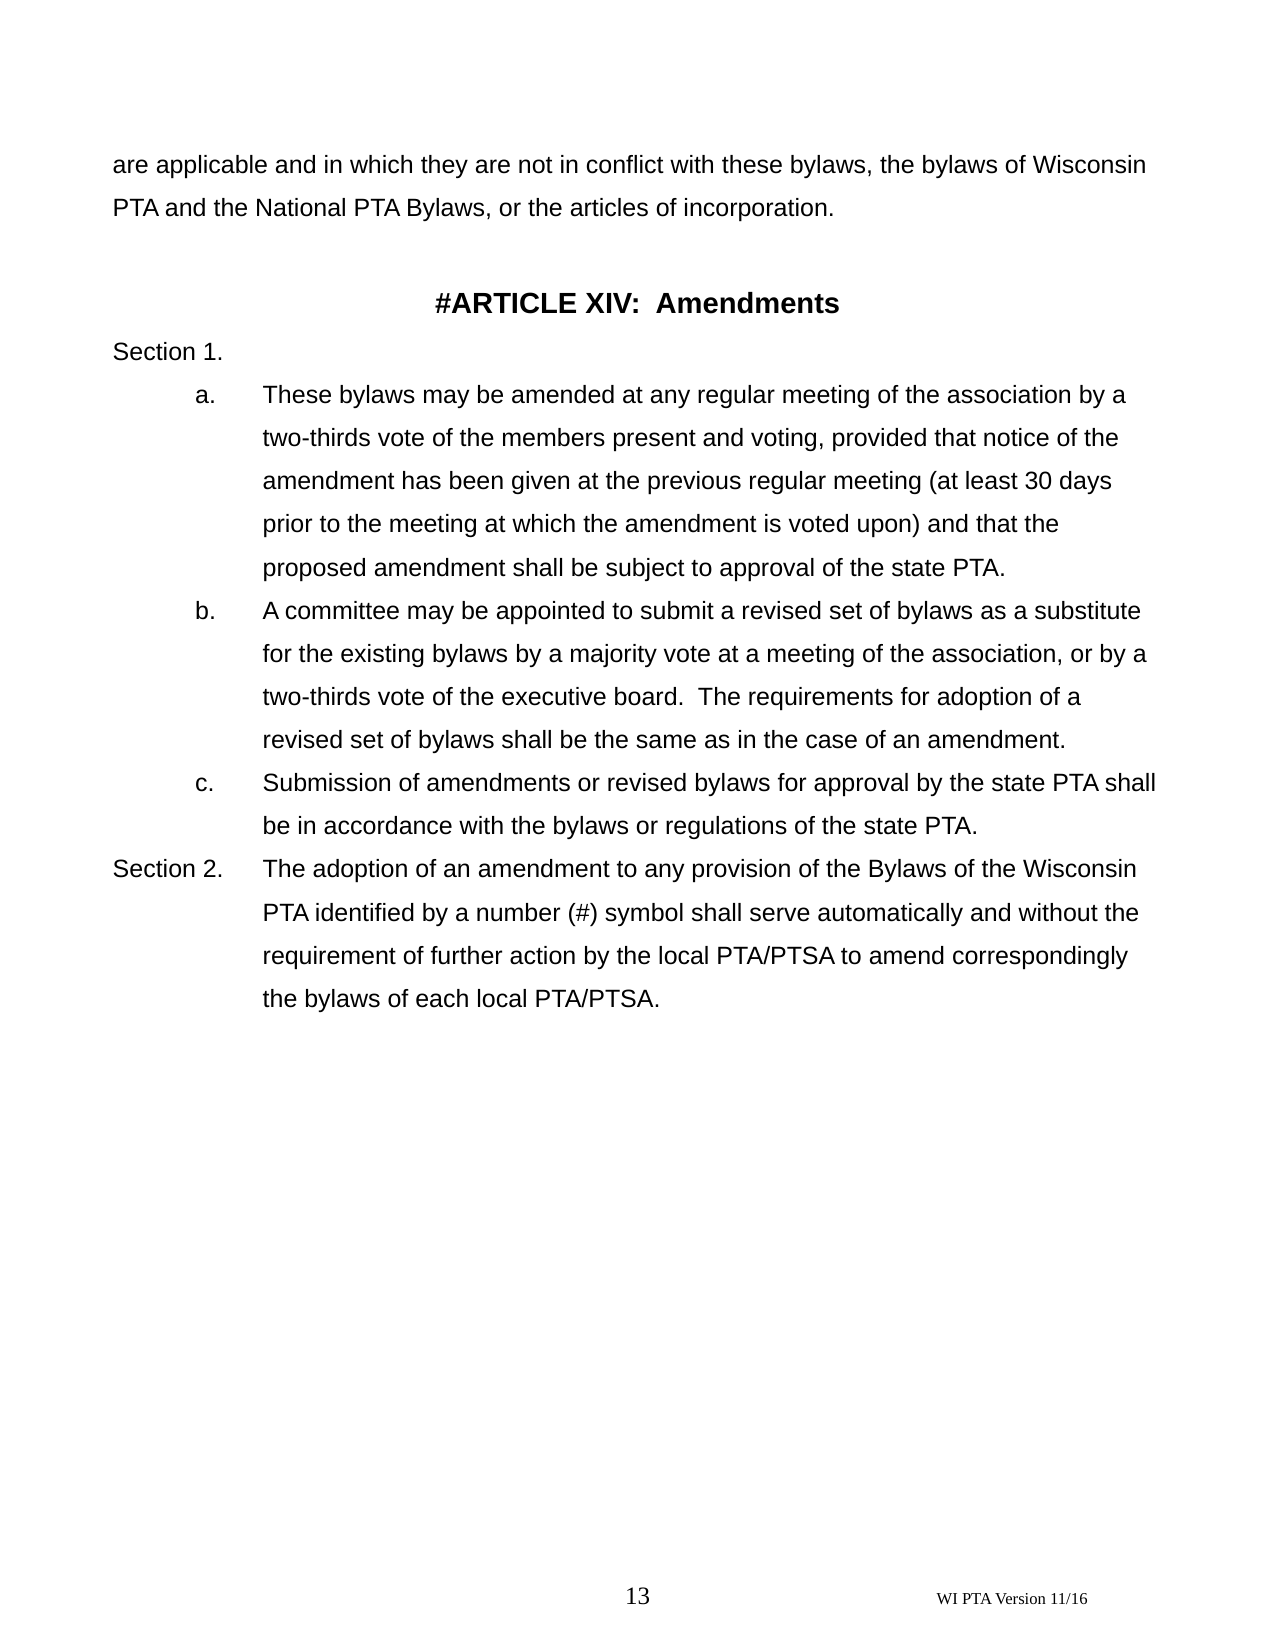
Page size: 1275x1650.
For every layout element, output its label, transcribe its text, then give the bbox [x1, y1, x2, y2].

list A committee may be appointed to submit a revised set of bylaws as a substitute for the existing bylaws by a majority vote at a meeting of the association, or by a two-thirds vote of the executive board. The requirements for adoption of a revised set of bylaws shall be the same as in the case of an amendment. [195, 596, 1162, 754]
list The adoption of an amendment to any provision of the Bylaws of the Wisconsin PTA identified by a number (#) symbol shall serve automatically and without the requirement of further action by the local PTA/PTSA to amend correspondingly the bylaws of each local PTA/PTSA. [112, 854, 1162, 1012]
text #ARTICLE XIV: Amendments [112, 287, 1162, 320]
list These bylaws may be amended at any regular meeting of the association by a two-thirds vote of the members present and voting, provided that notice of the amendment has been given at the previous regular meeting (at least 30 days prior to the meeting at which the amendment is voted upon) and that the proposed amendment shall be subject to approval of the state PTA. [195, 380, 1162, 581]
list Submission of amendments or revised bylaws for approval by the state PTA shall be in accordance with the bylaws or regulations of the state PTA. [195, 768, 1162, 840]
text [112, 150, 1162, 222]
text Section 1. [112, 337, 1162, 366]
